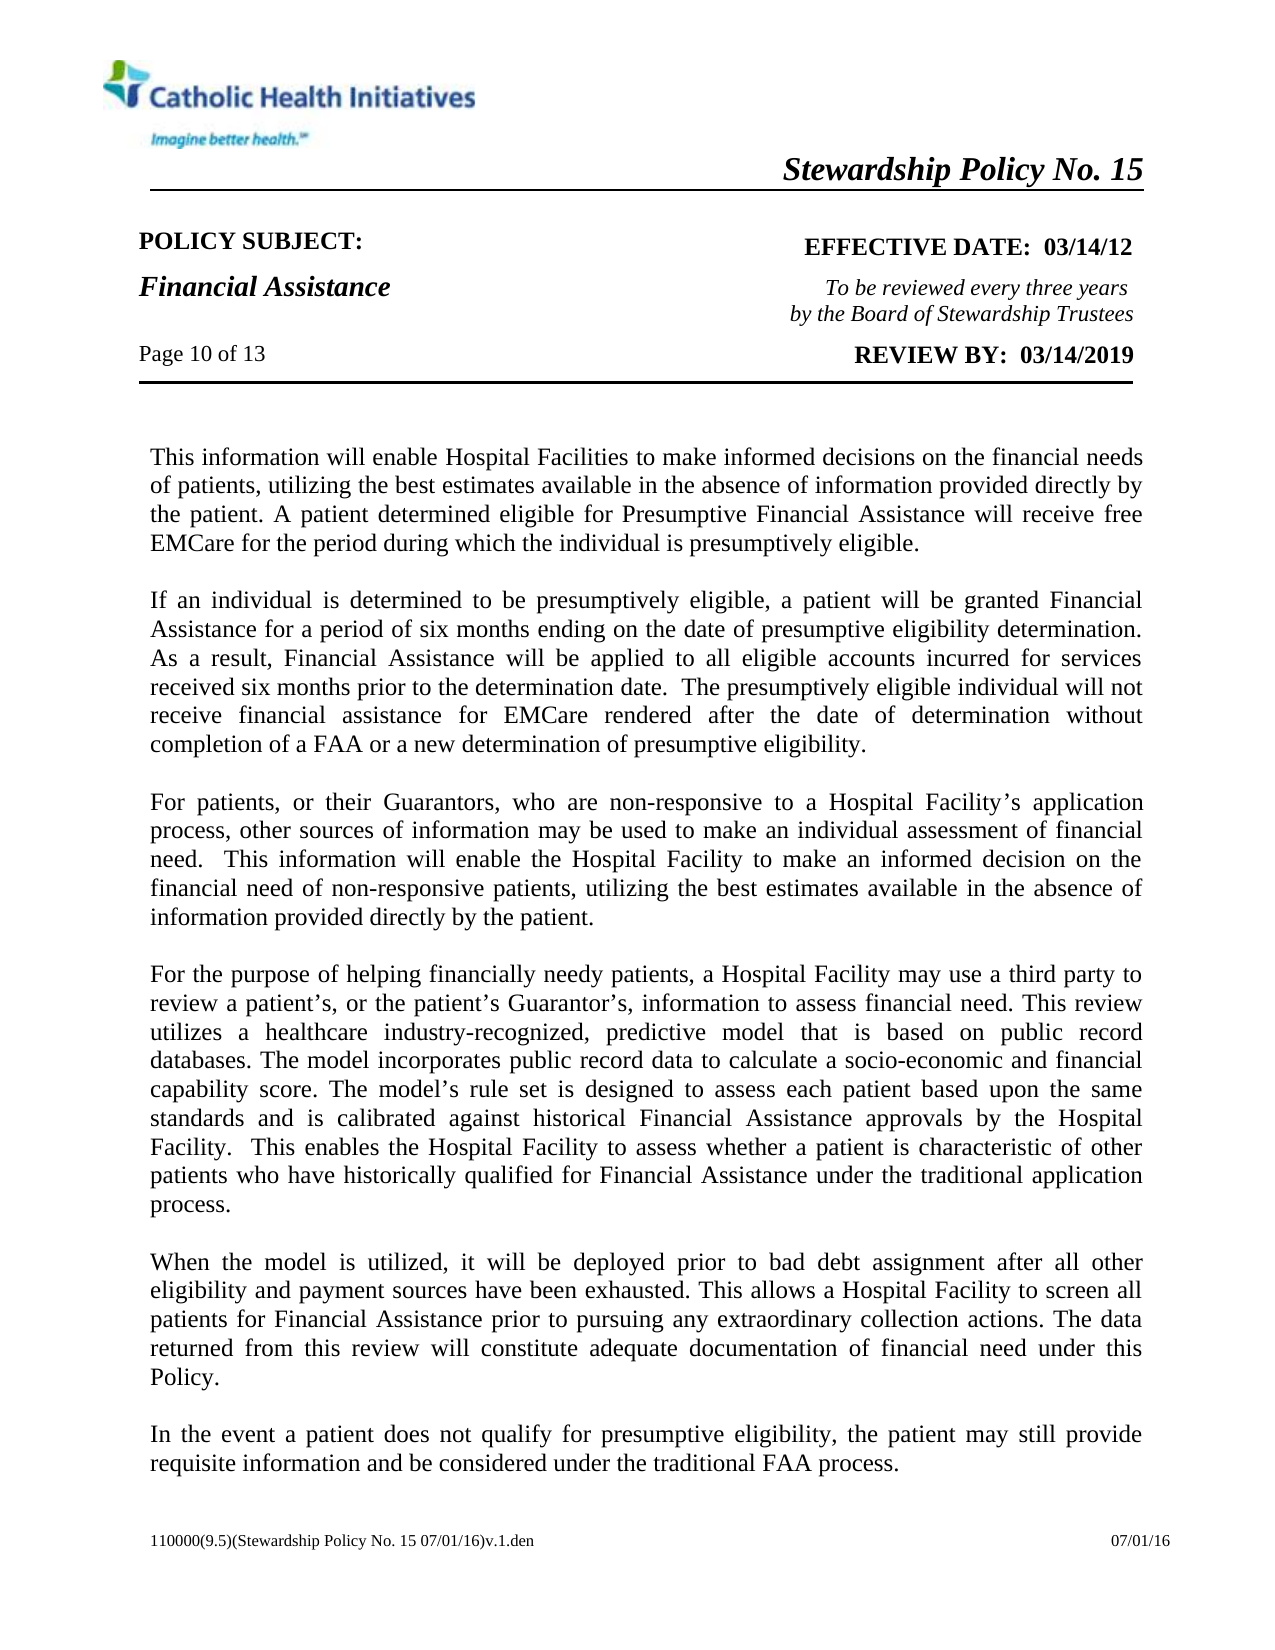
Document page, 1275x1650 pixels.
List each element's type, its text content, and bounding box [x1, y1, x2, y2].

text For patients, or their Guarantors, who are non-responsive to a Hospital Facility’s application process, other sources of information may be used to make an individual assessment of financial need. This information will enable the Hospital Facility to make an informed decision on the financial need of non-responsive patients, utilizing the best estimates available in the absence of information provided directly by the patient. [150, 787, 1144, 930]
picture [103, 60, 476, 149]
text This information will enable Hospital Facilities to make informed decisions on the financial needs of patients, utilizing the best estimates available in the absence of information provided directly by the patient. A patient determined eligible for Presumptive Financial Assistance will receive free EMCare for the period during which the individual is presumptively eligible. [150, 442, 1144, 557]
text In the event a patient does not qualify for presumptive eligibility, the patient may still provide requisite information and be considered under the traditional FAA process. [150, 1419, 1144, 1477]
text If an individual is determined to be presumptively eligible, a patient will be granted Financial Assistance for a period of six months ending on the date of presumptive eligibility determination. As a result, Financial Assistance will be applied to all eligible accounts incurred for services received six months prior to the determination date. The presumptively eligible individual will not receive financial assistance for EMCare rendered after the date of determination without completion of a FAA or a new determination of presumptive eligibility. [150, 585, 1144, 758]
text For the purpose of helping financially needy patients, a Hospital Facility may use a third party to review a patient’s, or the patient’s Guarantor’s, information to assess financial need. This review utilizes a healthcare industry-recognized, predictive model that is based on public record databases. The model incorporates public record data to calculate a socio-economic and financial capability score. The model’s rule set is designed to assess each patient based upon the same standards and is calibrated against historical Financial Assistance approvals by the Hospital Facility. This enables the Hospital Facility to assess whether a patient is characteristic of other patients who have historically qualified for Financial Assistance under the traditional application process. [150, 959, 1144, 1218]
text When the model is utilized, it will be deployed prior to bad debt assignment after all other eligibility and payment sources have been exhausted. This allows a Hospital Facility to screen all patients for Financial Assistance prior to pursuing any extraordinary collection actions. The data returned from this review will constitute adequate documentation of financial need under this Policy. [150, 1247, 1144, 1390]
